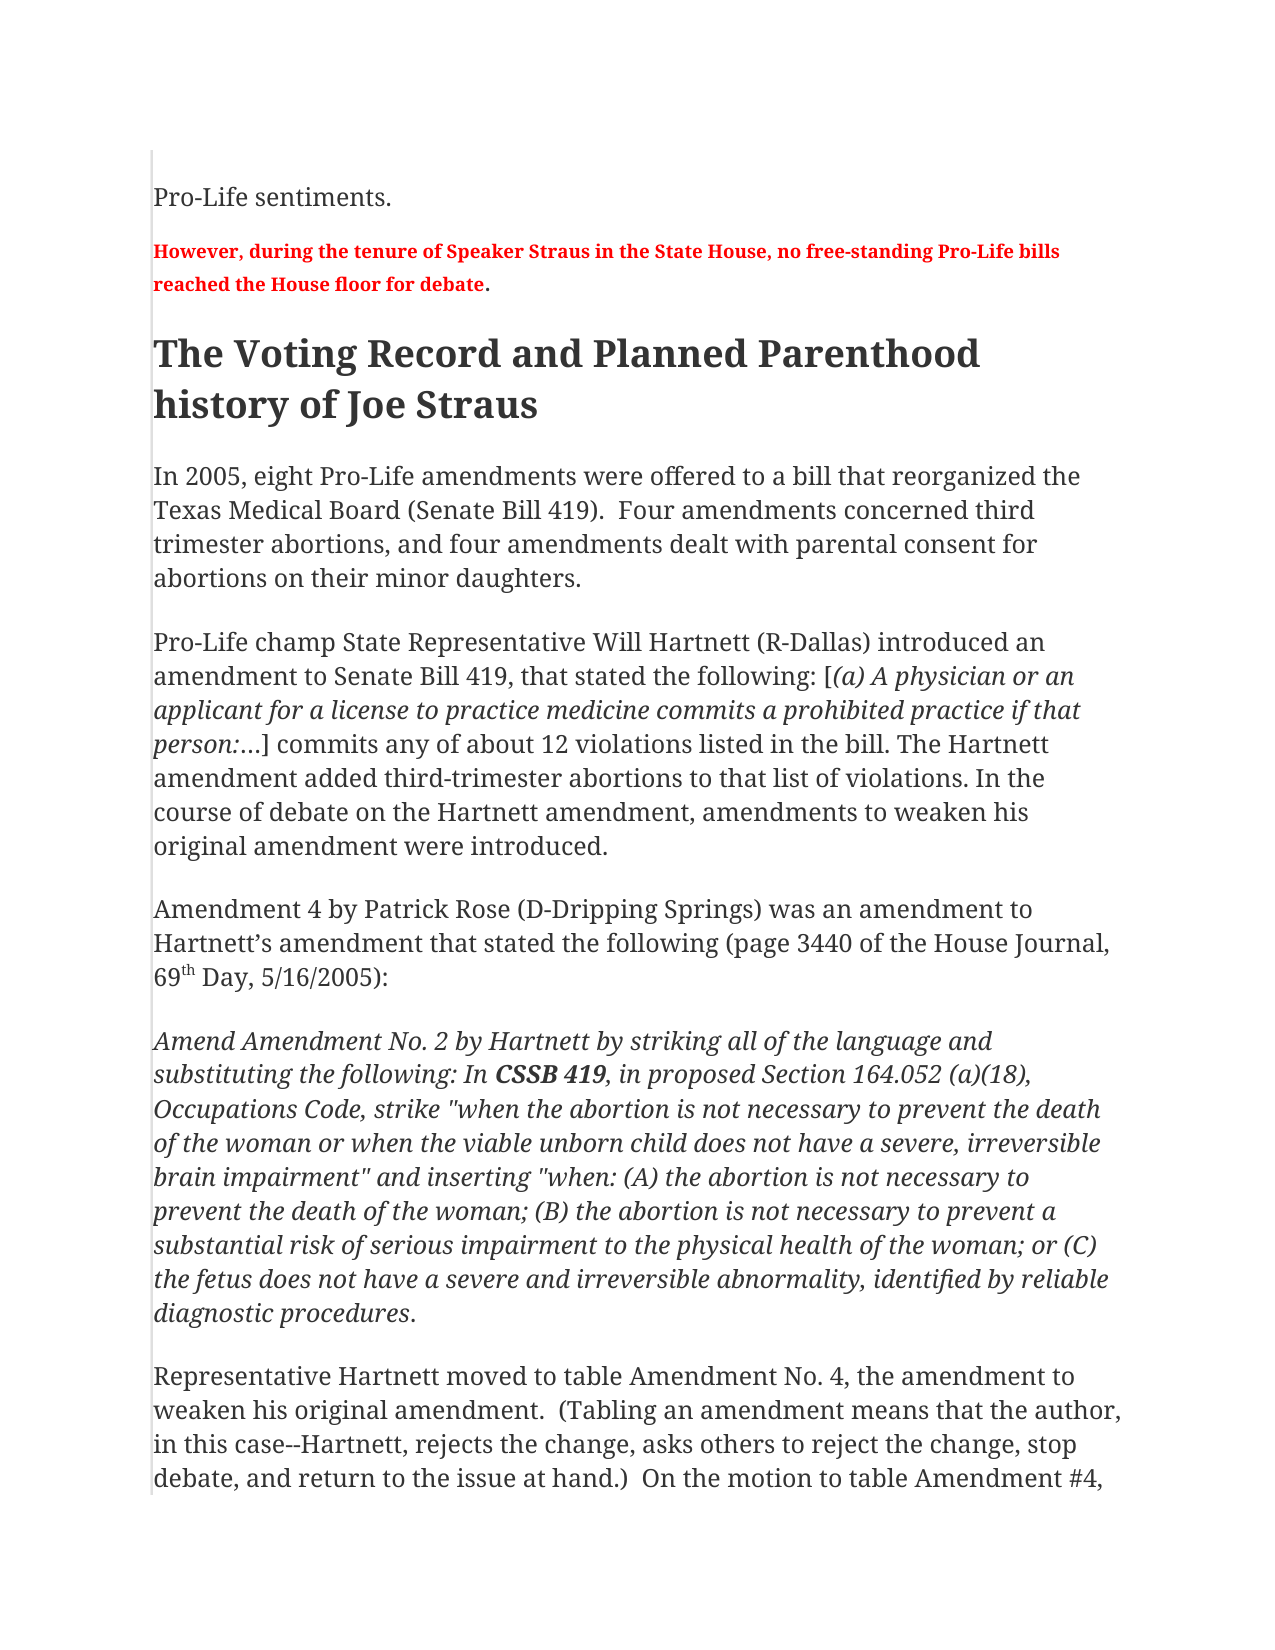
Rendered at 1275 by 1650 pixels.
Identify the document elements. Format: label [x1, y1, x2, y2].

table_cell [153, 150, 1122, 1495]
